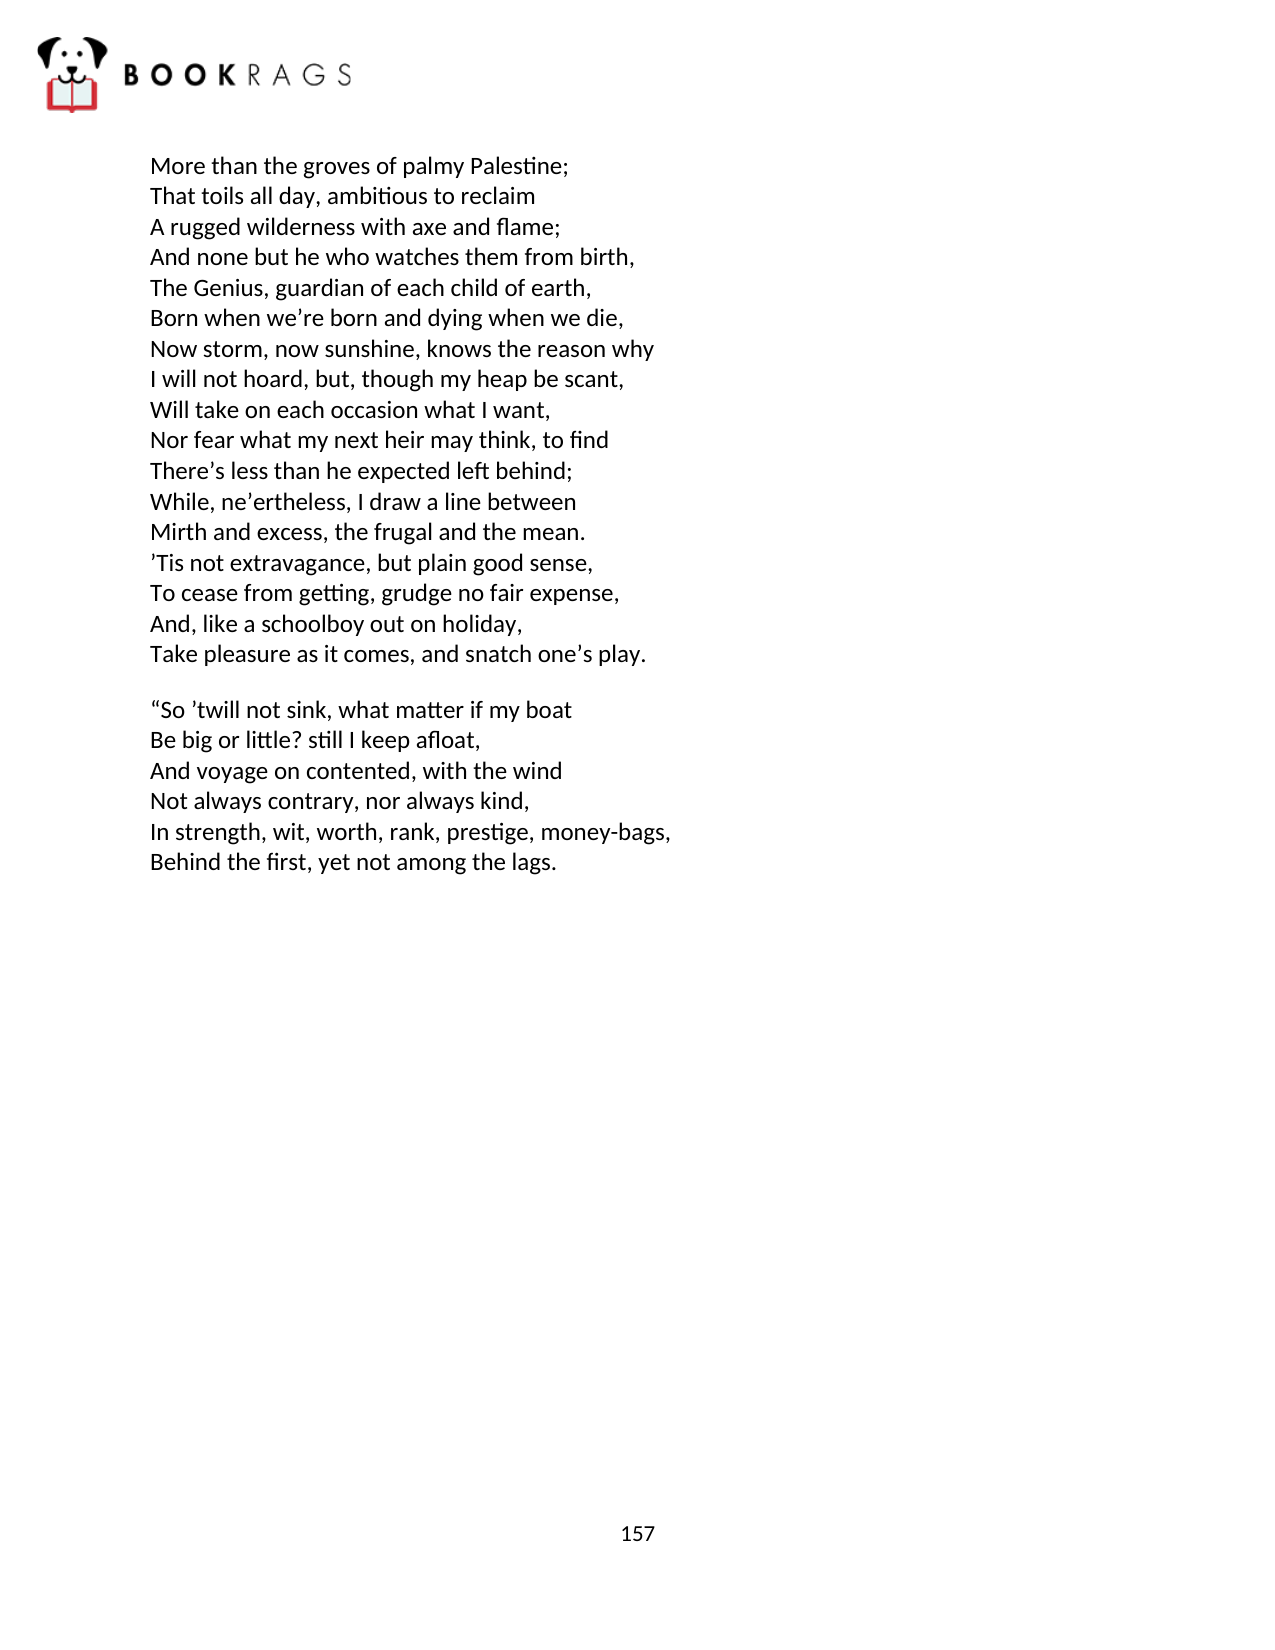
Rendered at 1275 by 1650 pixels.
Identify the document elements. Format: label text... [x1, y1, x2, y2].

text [150, 150, 1125, 669]
picture [37, 37, 351, 113]
text “So ’twill not sink, what matter if my boat Be big or little? still I keep afloat, And voyage on contented, with the wind Not always contrary, nor always kind, In strength, wit, worth, rank, prestige, money-bags, Behind the first, yet not among the lags. [150, 694, 1125, 877]
